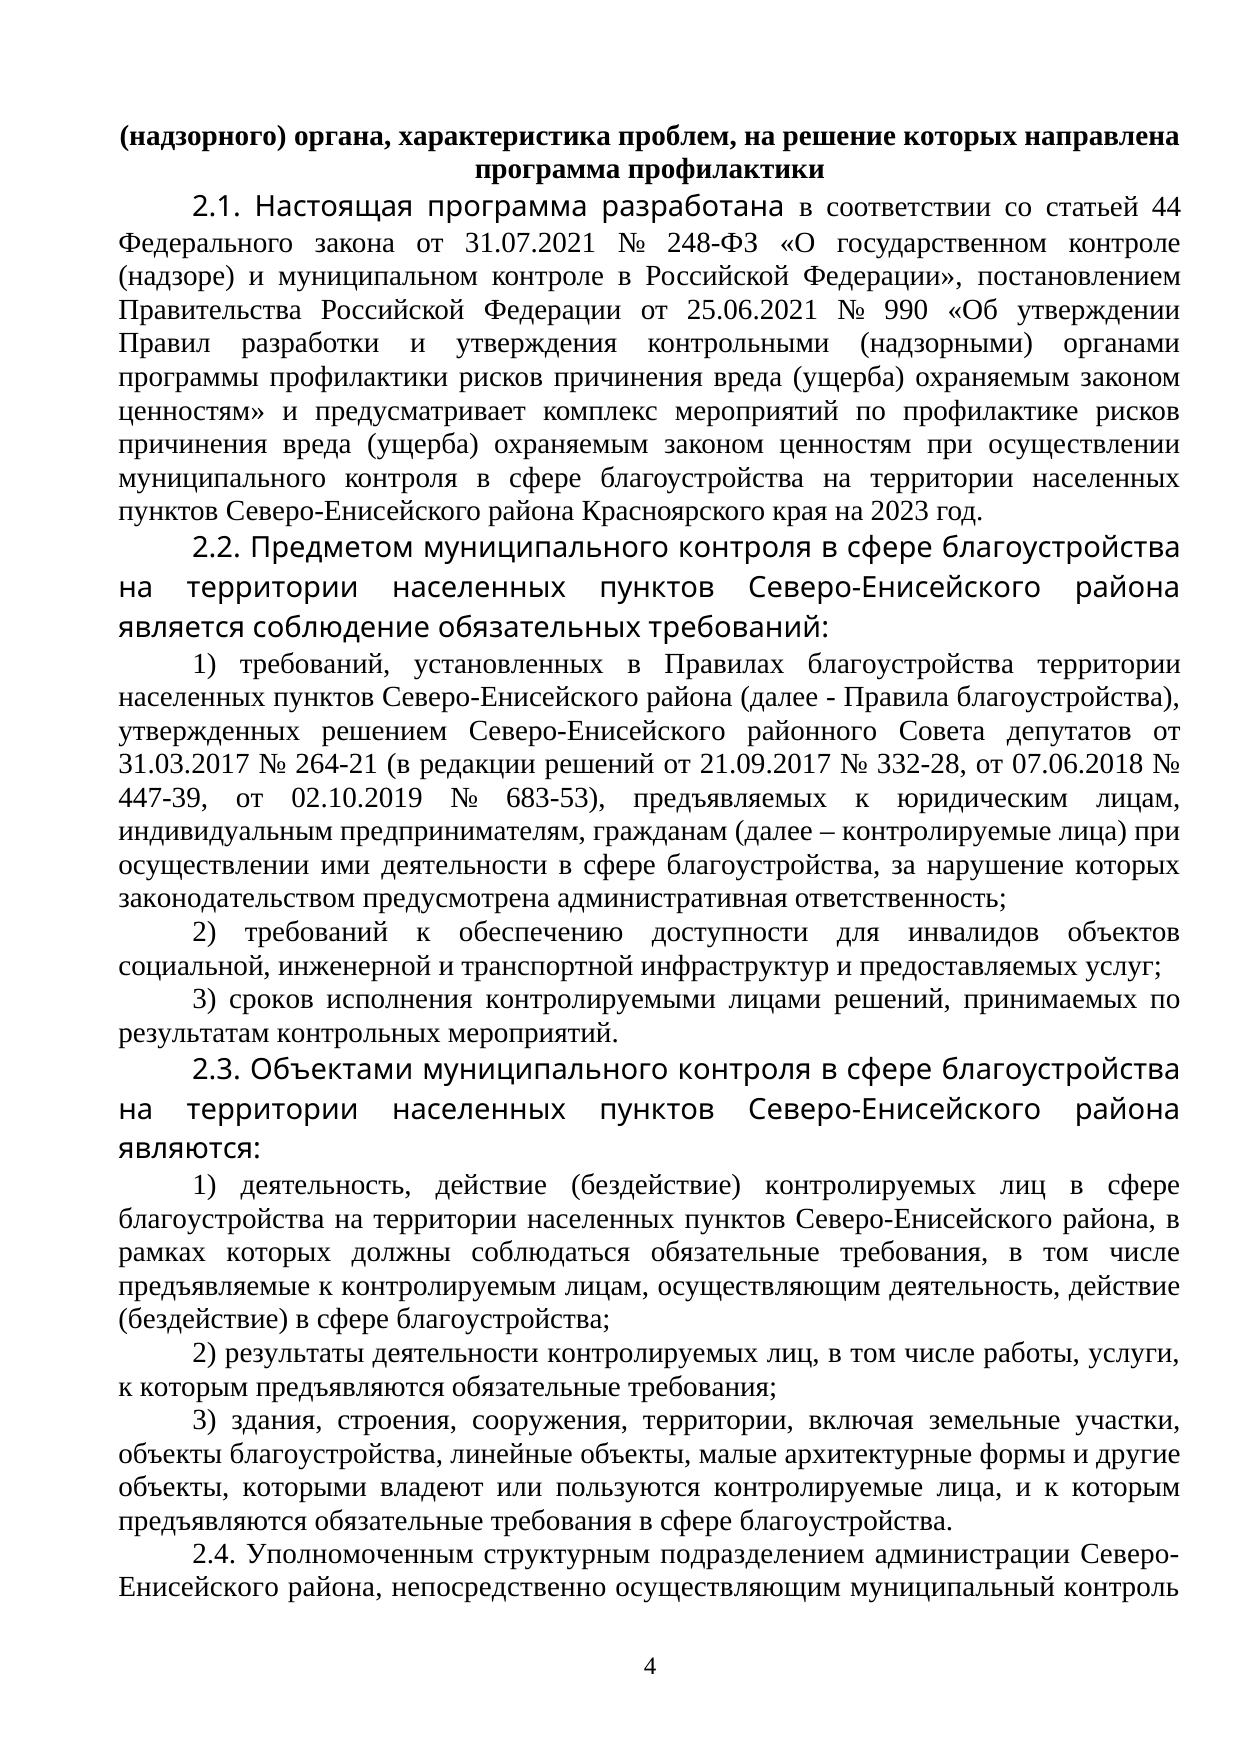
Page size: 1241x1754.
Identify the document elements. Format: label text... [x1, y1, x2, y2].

text 3) здания, строения, сооружения, территории, включая земельные участки, объекты благоустройства, линейные объекты, малые архитектурные формы и другие объекты, которыми владеют или пользуются контролируемые лица, и к которым предъявляются обязательные требования в сфере благоустройства. [118, 1402, 1181, 1536]
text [118, 1536, 1181, 1603]
text 2.1. Настоящая программа разработана в соответствии со статьей 44 Федерального закона от 31.07.2021 № 248-ФЗ «О государственном контроле (надзоре) и муниципальном контроле в Российской Федерации», постановлением Правительства Российской Федерации от 25.06.2021 № 990 «Об утверждении Правил разработки и утверждения контрольными (надзорными) органами программы профилактики рисков причинения вреда (ущерба) охраняемым законом ценностям» и предусматривает комплекс мероприятий по профилактике рисков причинения вреда (ущерба) охраняемым законом ценностям при осуществлении муниципального контроля в сфере благоустройства на территории населенных пунктов Северо-Енисейского района Красноярского края на 2023 год. [118, 185, 1181, 527]
text 2) требований к обеспечению доступности для инвалидов объектов социальной, инженерной и транспортной инфраструктур и предоставляемых услуг; [118, 914, 1181, 981]
text 3) сроков исполнения контролируемыми лицами решений, принимаемых по результатам контрольных мероприятий. [118, 981, 1181, 1048]
text 2.3. Объектами муниципального контроля в сфере благоустройства на территории населенных пунктов Северо-Енисейского района являются: [118, 1048, 1181, 1167]
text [118, 118, 1181, 185]
text 2) результаты деятельности контролируемых лиц, в том числе работы, услуги, к которым предъявляются обязательные требования; [118, 1335, 1181, 1402]
text 1) деятельность, действие (бездействие) контролируемых лиц в сфере благоустройства на территории населенных пунктов Северо-Енисейского района, в рамках которых должны соблюдаться обязательные требования, в том числе предъявляемые к контролируемым лицам, осуществляющим деятельность, действие (бездействие) в сфере благоустройства; [118, 1167, 1181, 1335]
text 2.2. Предметом муниципального контроля в сфере благоустройства на территории населенных пунктов Северо-Енисейского района является соблюдение обязательных требований: [118, 527, 1181, 646]
text 1) требований, установленных в Правилах благоустройства территории населенных пунктов Северо-Енисейского района (далее - Правила благоустройства), утвержденных решением Северо-Енисейского районного Совета депутатов от 31.03.2017 № 264-21 (в редакции решений от 21.09.2017 № 332-28, от 07.06.2018 № 447-39, от 02.10.2019 № 683-53), предъявляемых к юридическим лицам, индивидуальным предпринимателям, гражданам (далее – контролируемые лица) при осуществлении ими деятельности в сфере благоустройства, за нарушение которых законодательством предусмотрена административная ответственность; [118, 646, 1181, 914]
